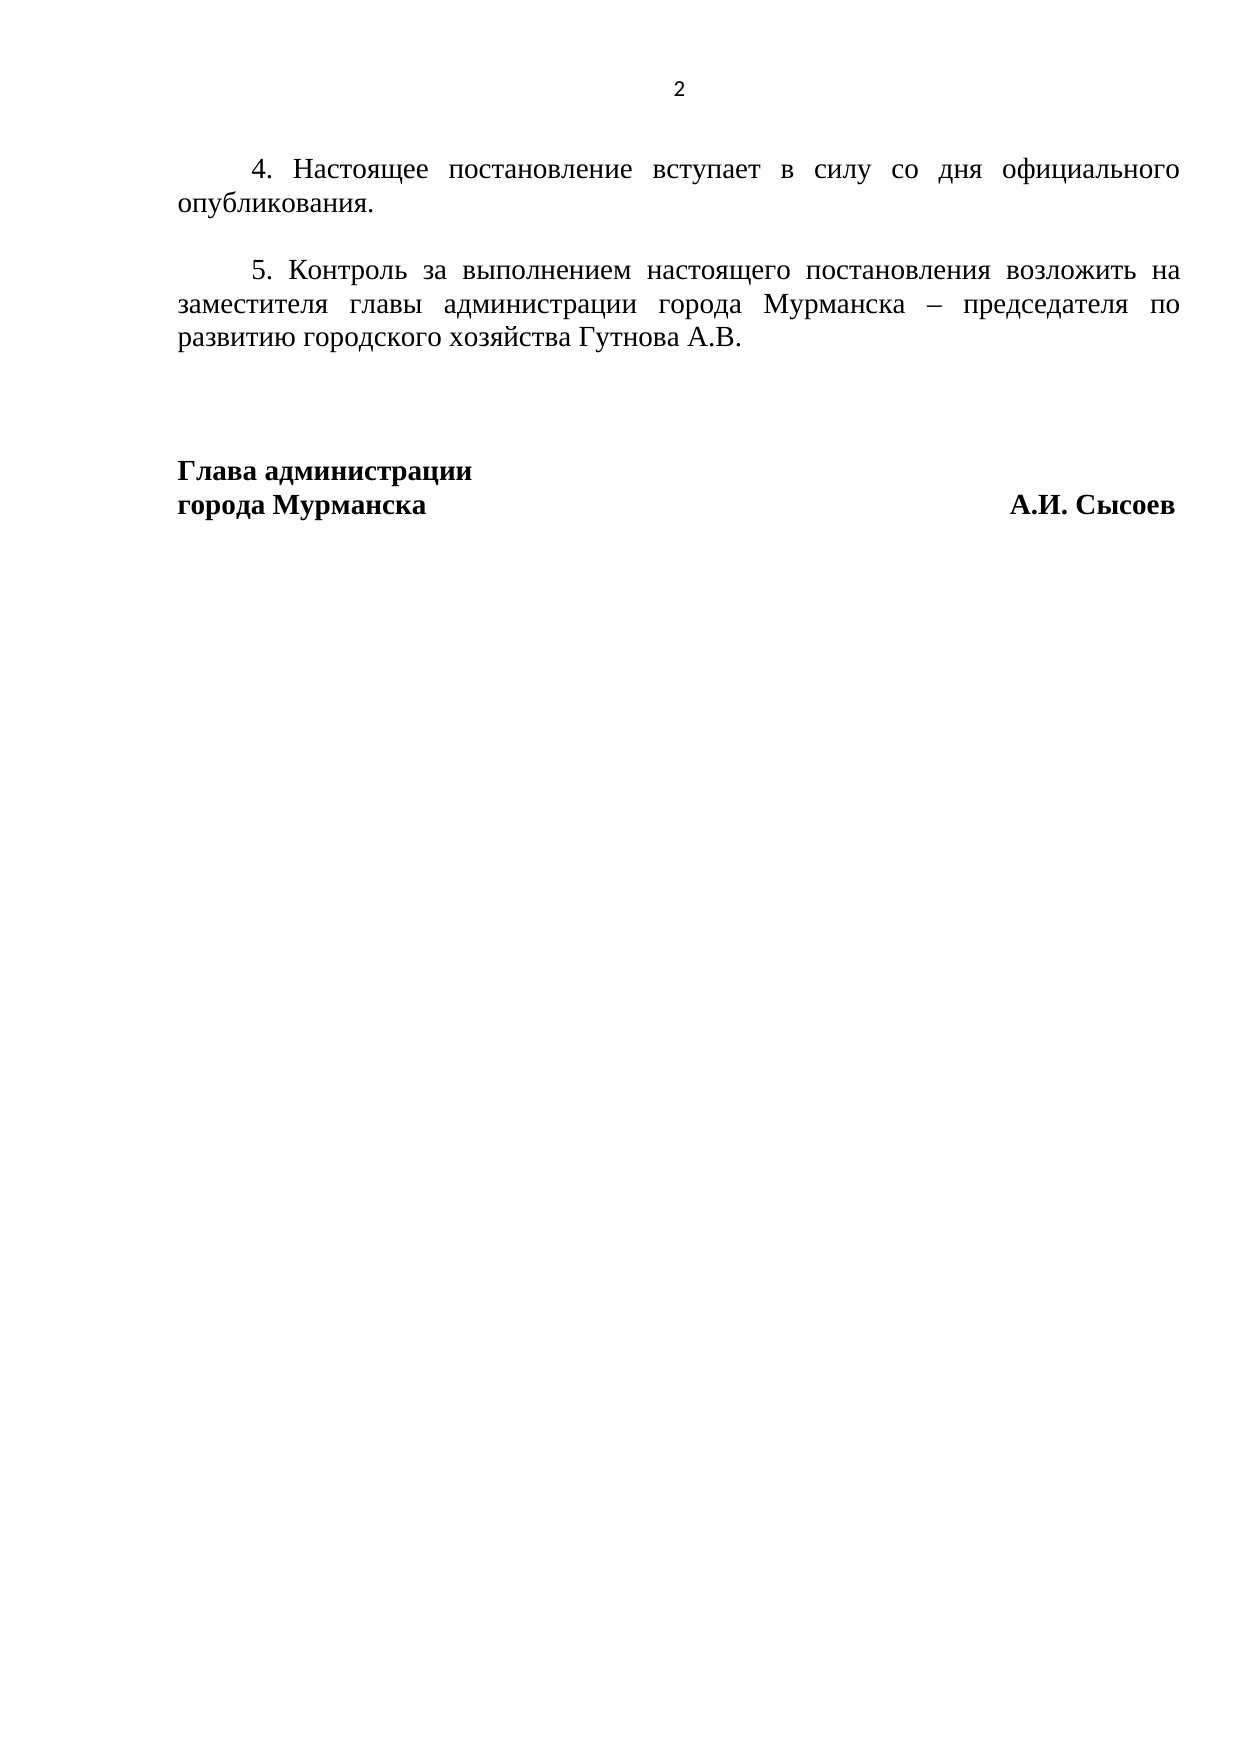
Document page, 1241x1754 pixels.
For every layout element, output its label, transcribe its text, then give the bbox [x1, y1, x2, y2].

text 5. Контроль за выполнением настоящего постановления возложить на заместителя главы администрации города Мурманска – председателя по развитию городского хозяйства Гутнова А.В. [177, 252, 1181, 353]
text Глава администрации [177, 453, 1181, 487]
text 4. Настоящее постановление вступает в силу со дня официального опубликования. [177, 152, 1181, 219]
text города Мурманска А.И. Сысоев [177, 487, 1181, 521]
